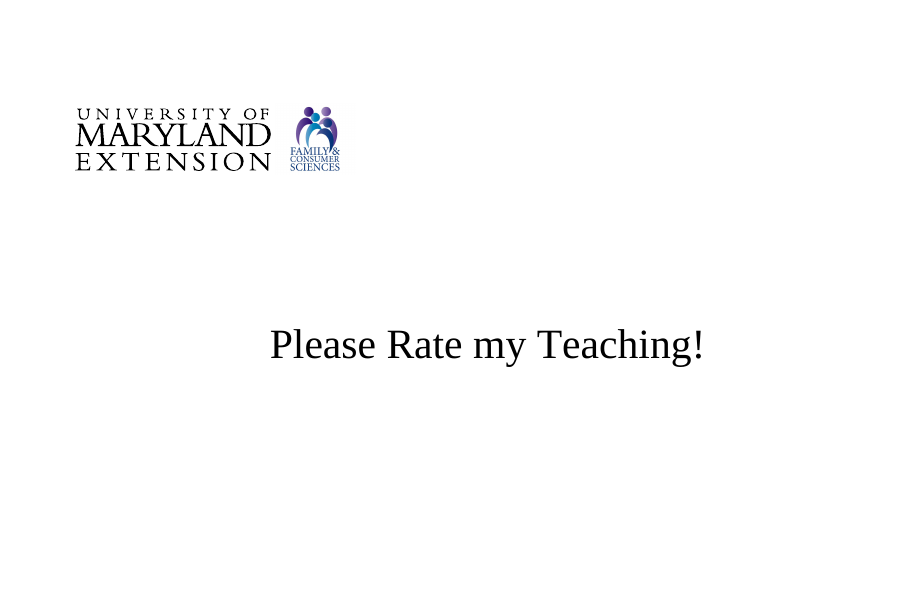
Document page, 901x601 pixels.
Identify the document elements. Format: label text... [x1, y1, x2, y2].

list Please Rate my Teaching! [150, 319, 825, 367]
